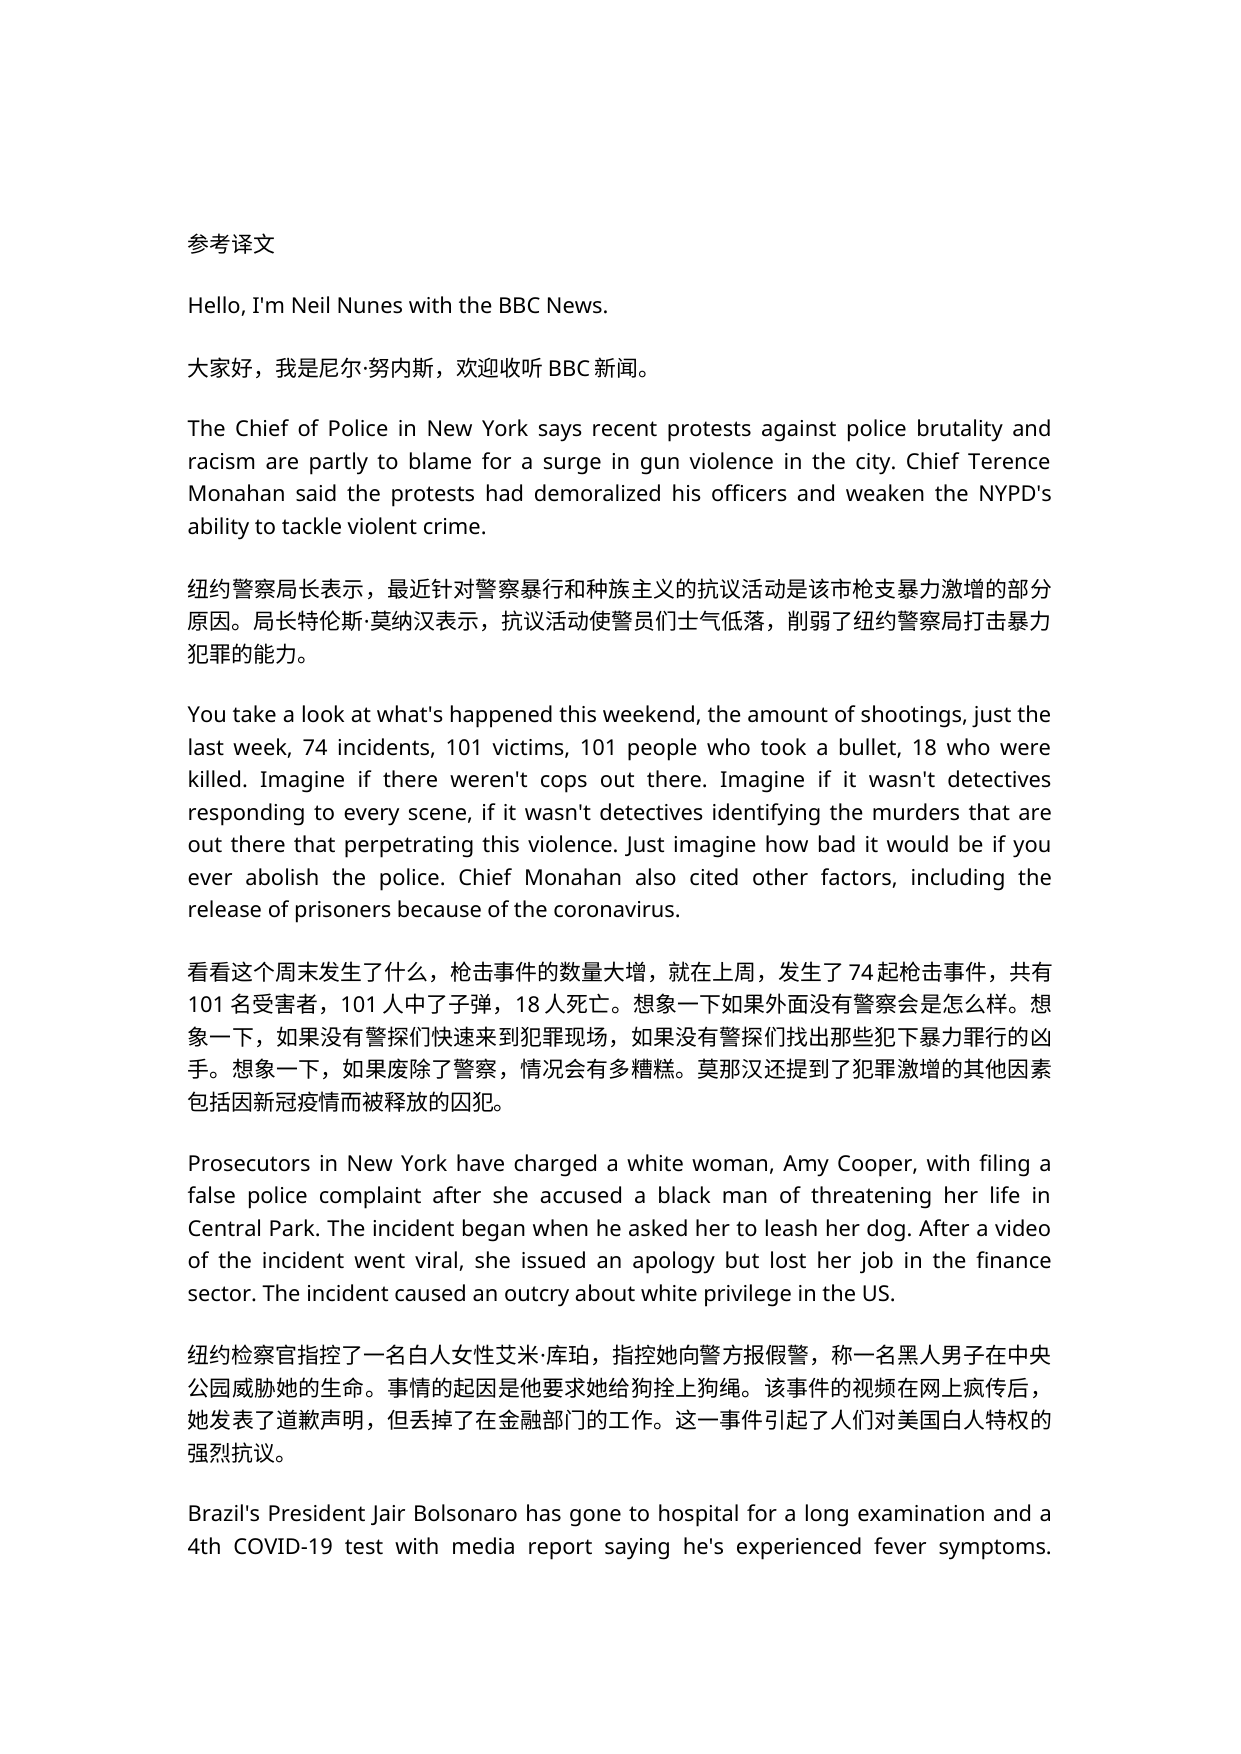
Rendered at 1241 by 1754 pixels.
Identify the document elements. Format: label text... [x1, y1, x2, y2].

text 纽约警察局长表示，最近针对警察暴行和种族主义的抗议活动是该市枪支暴力激增的部分原因。局长特伦斯·莫纳汉表示，抗议活动使警员们士气低落，削弱了纽约警察局打击暴力犯罪的能力。 [187, 571, 1053, 669]
text Prosecutors in New York have charged a white woman, Amy Cooper, with filing a false police complaint after she accused a black man of threatening her life in Central Park. The incident began when he asked her to leash her dog. After a video of the incident went viral, she issued an apology but lost her job in the finance sector. The incident caused an outcry about white privilege in the US. [187, 1146, 1053, 1309]
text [187, 1497, 1053, 1562]
text 参考译文 [187, 227, 1053, 259]
text The Chief of Police in New York says recent protests against police brutality and racism are partly to blame for a surge in gun violence in the city. Chief Terence Monahan said the protests had demoralized his officers and weaken the NYPD's ability to tackle violent crime. [187, 412, 1053, 542]
text 大家好，我是尼尔·努内斯，欢迎收听BBC新闻。 [187, 350, 1053, 383]
text 看看这个周末发生了什么，枪击事件的数量大增，就在上周，发生了74起枪击事件，共有101名受害者，101人中了子弹，18人死亡。想象一下如果外面没有警察会是怎么样。想象一下，如果没有警探们快速来到犯罪现场，如果没有警探们找出那些犯下暴力罪行的凶手。想象一下，如果废除了警察，情况会有多糟糕。莫那汉还提到了犯罪激增的其他因素，包括因新冠疫情而被释放的囚犯。 [187, 954, 1053, 1117]
text 纽约检察官指控了一名白人女性艾米·库珀，指控她向警方报假警，称一名黑人男子在中央公园威胁她的生命。事情的起因是他要求她给狗拴上狗绳。该事件的视频在网上疯传后，她发表了道歉声明，但丢掉了在金融部门的工作。这一事件引起了人们对美国白人特权的强烈抗议。 [187, 1338, 1053, 1468]
text Hello, I'm Neil Nunes with the BBC News. [187, 289, 1053, 321]
text You take a look at what's happened this weekend, the amount of shootings, just the last week, 74 incidents, 101 victims, 101 people who took a bullet, 18 who were killed. Imagine if there weren't cops out there. Imagine if it wasn't detectives responding to every scene, if it wasn't detectives identifying the murders that are out there that perpetrating this violence. Just imagine how bad it would be if you ever abolish the police. Chief Monahan also cited other factors, including the release of prisoners because of the coronavirus. [187, 698, 1053, 925]
